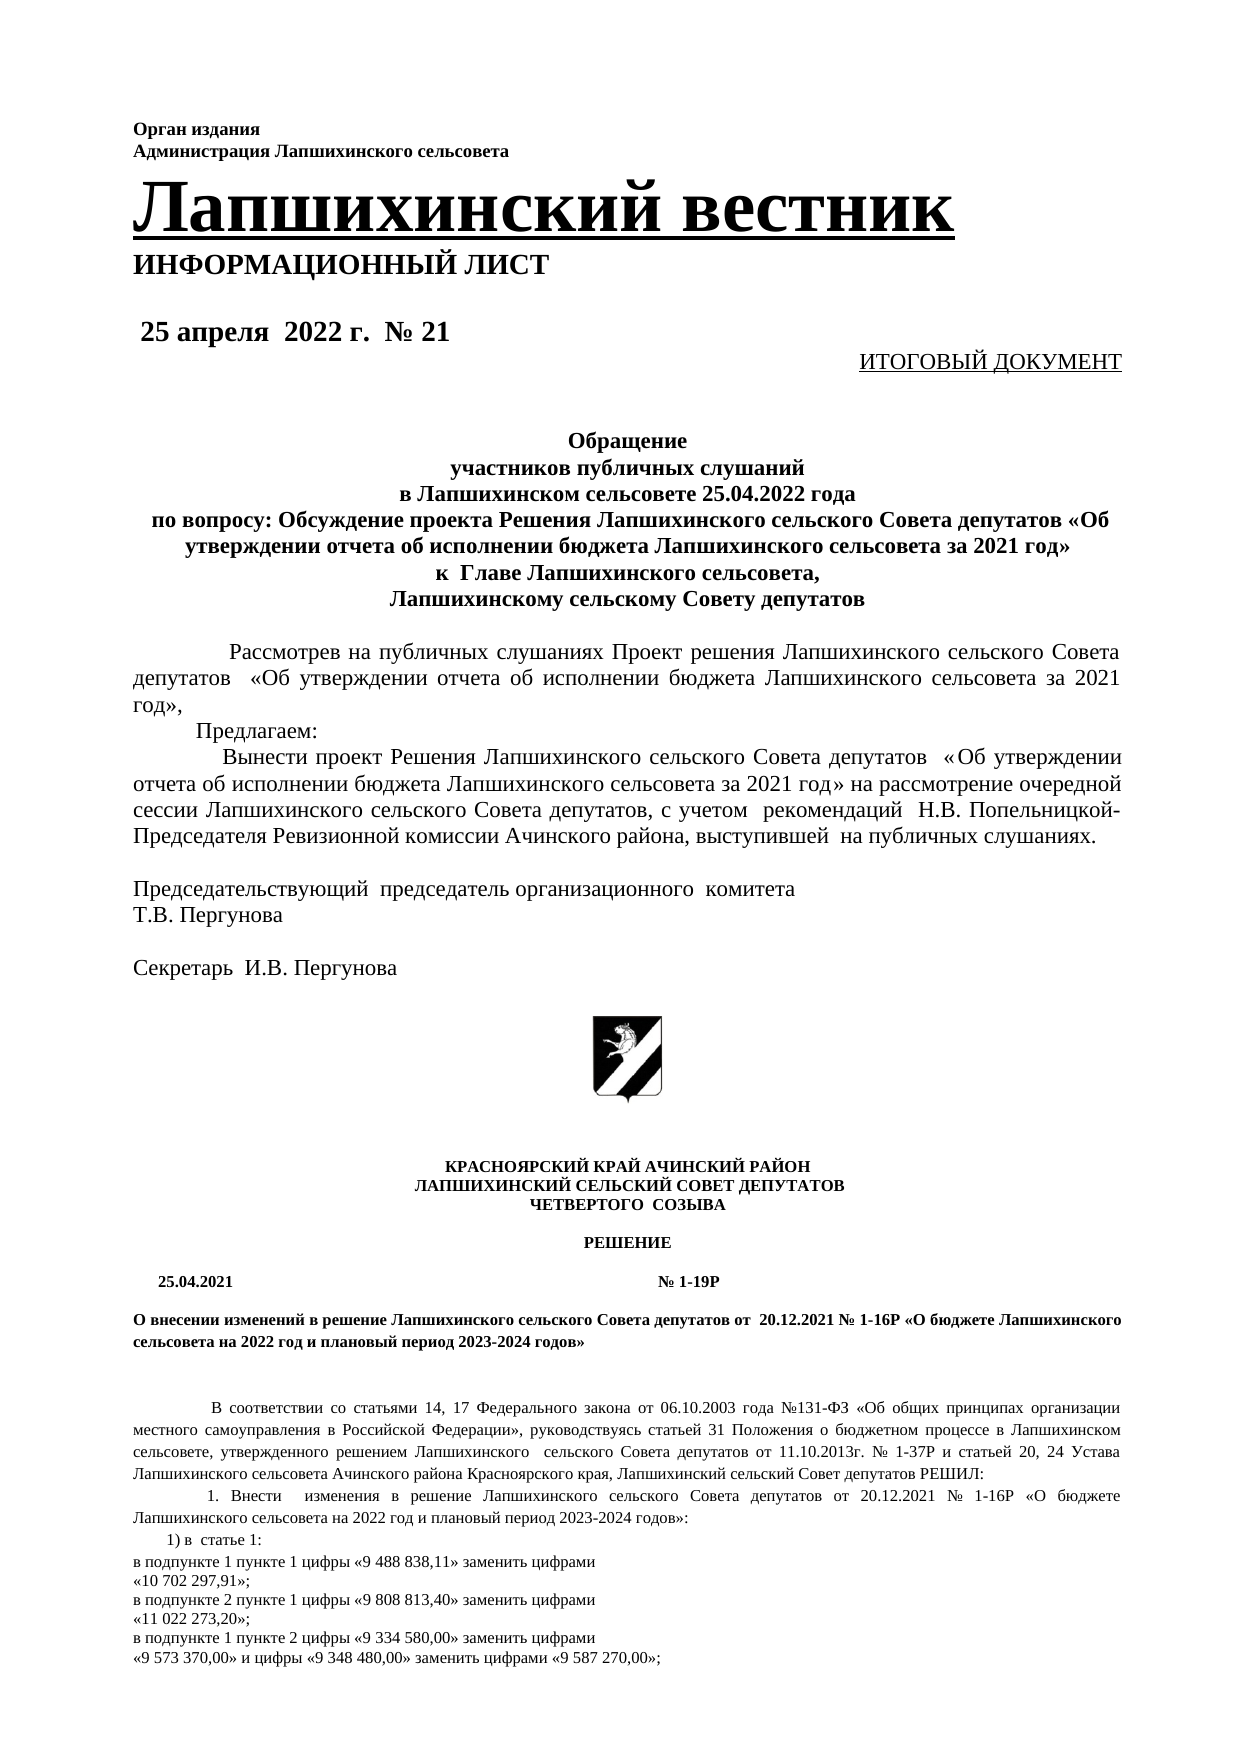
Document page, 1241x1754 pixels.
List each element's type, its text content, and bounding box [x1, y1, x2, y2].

text В соответствии со статьями 14, 17 Федерального закона от 06.10.2003 года №131-ФЗ «Об общих принципах организации местного самоуправления в Российской Федерации», руководствуясь статьей 31 Положения о бюджетном процессе в Лапшихинском сельсовете, утвержденного решением Лапшихинского сельского Совета депутатов от 11.10.2013г. № 1-37Р и статьей 20, 24 Устава Лапшихинского сельсовета Ачинского района Красноярского края, Лапшихинский сельский Совет депутатов РЕШИЛ: [133, 1398, 1122, 1483]
text Секретарь И.В. Пергунова [133, 954, 1122, 981]
text Председательствующий председатель организационного комитета Т.В. Пергунова [133, 875, 1122, 928]
text ИНФОРМАЦИОННЫЙ ЛИСТ [133, 247, 1122, 281]
text Вынести проект Решения Лапшихинского сельского Совета депутатов «Об утверждении отчета об исполнении бюджета Лапшихинского сельсовета за 2021 год» на рассмотрение очередной сессии Лапшихинского сельского Совета депутатов, с учетом рекомендаций Н.В. Попельницкой- Председателя Ревизионной комиссии Ачинского района, выступившей на публичных слушаниях. [133, 743, 1122, 849]
text в подпункте 1 пункте 1 цифры «9 488 838,11» заменить цифрами [133, 1552, 1122, 1571]
text Рассмотрев на публичных слушаниях Проект решения Лапшихинского сельского Совета депутатов «Об утверждении отчета об исполнении бюджета Лапшихинского сельсовета за 2021 год», [133, 638, 1122, 717]
text «9 573 370,00» и цифры «9 348 480,00» заменить цифрами «9 587 270,00»; [133, 1647, 1122, 1667]
text Администрация Лапшихинского сельсовета [133, 140, 1122, 161]
text по вопросу: Обсуждение проекта Решения Лапшихинского сельского Совета депутатов «Об утверждении отчета об исполнении бюджета Лапшихинского сельсовета за 2021 год» [133, 506, 1122, 559]
text Предлагаем: [133, 717, 1122, 743]
text 25 апреля 2022 г. № 21 [133, 314, 1122, 348]
text Лапшихинскому сельскому Совету депутатов [133, 585, 1122, 612]
text в подпункте 2 пункте 1 цифры «9 808 813,40» заменить цифрами [133, 1590, 1122, 1609]
text «10 702 297,91»; [133, 1571, 1122, 1590]
picture [592, 1016, 663, 1104]
text ЧЕТВЕРТОГО СОЗЫВА [133, 1195, 1122, 1214]
text «11 022 273,20»; [133, 1609, 1122, 1628]
text Орган издания [133, 118, 1122, 140]
text О внесении изменений в решение Лапшихинского сельского Совета депутатов от 20.12.2021 № 1-16Р «О бюджете Лапшихинского сельсовета на 2022 год и плановый период 2023-2024 годов» [133, 1310, 1122, 1351]
text участников публичных слушаний [133, 453, 1122, 480]
text Лапшихинский вестник [133, 161, 1122, 247]
text к Главе Лапшихинского сельсовета, [133, 559, 1122, 585]
text в Лапшихинском сельсовете 25.04.2022 года [133, 480, 1122, 506]
text Обращение [133, 427, 1122, 453]
text РЕШЕНИЕ [133, 1233, 1122, 1252]
text 1. Внести изменения в решение Лапшихинского сельского Совета депутатов от 20.12.2021 № 1-16Р «О бюджете Лапшихинского сельсовета на 2022 год и плановый период 2023-2024 годов»: [133, 1486, 1122, 1527]
text 25.04.2021 № 1-19Р [133, 1271, 1122, 1291]
text КРАСНОЯРСКИЙ КРАЙ АЧИНСКИЙ РАЙОН ЛАПШИХИНСКИЙ СЕЛЬСКИЙ СОВЕТ ДЕПУТАТОВ [133, 1156, 1122, 1195]
text 1) в статье 1: [133, 1529, 1122, 1549]
text в подпункте 1 пункте 2 цифры «9 334 580,00» заменить цифрами [133, 1628, 1122, 1647]
text ИТОГОВЫЙ ДОКУМЕНТ [133, 348, 1122, 374]
